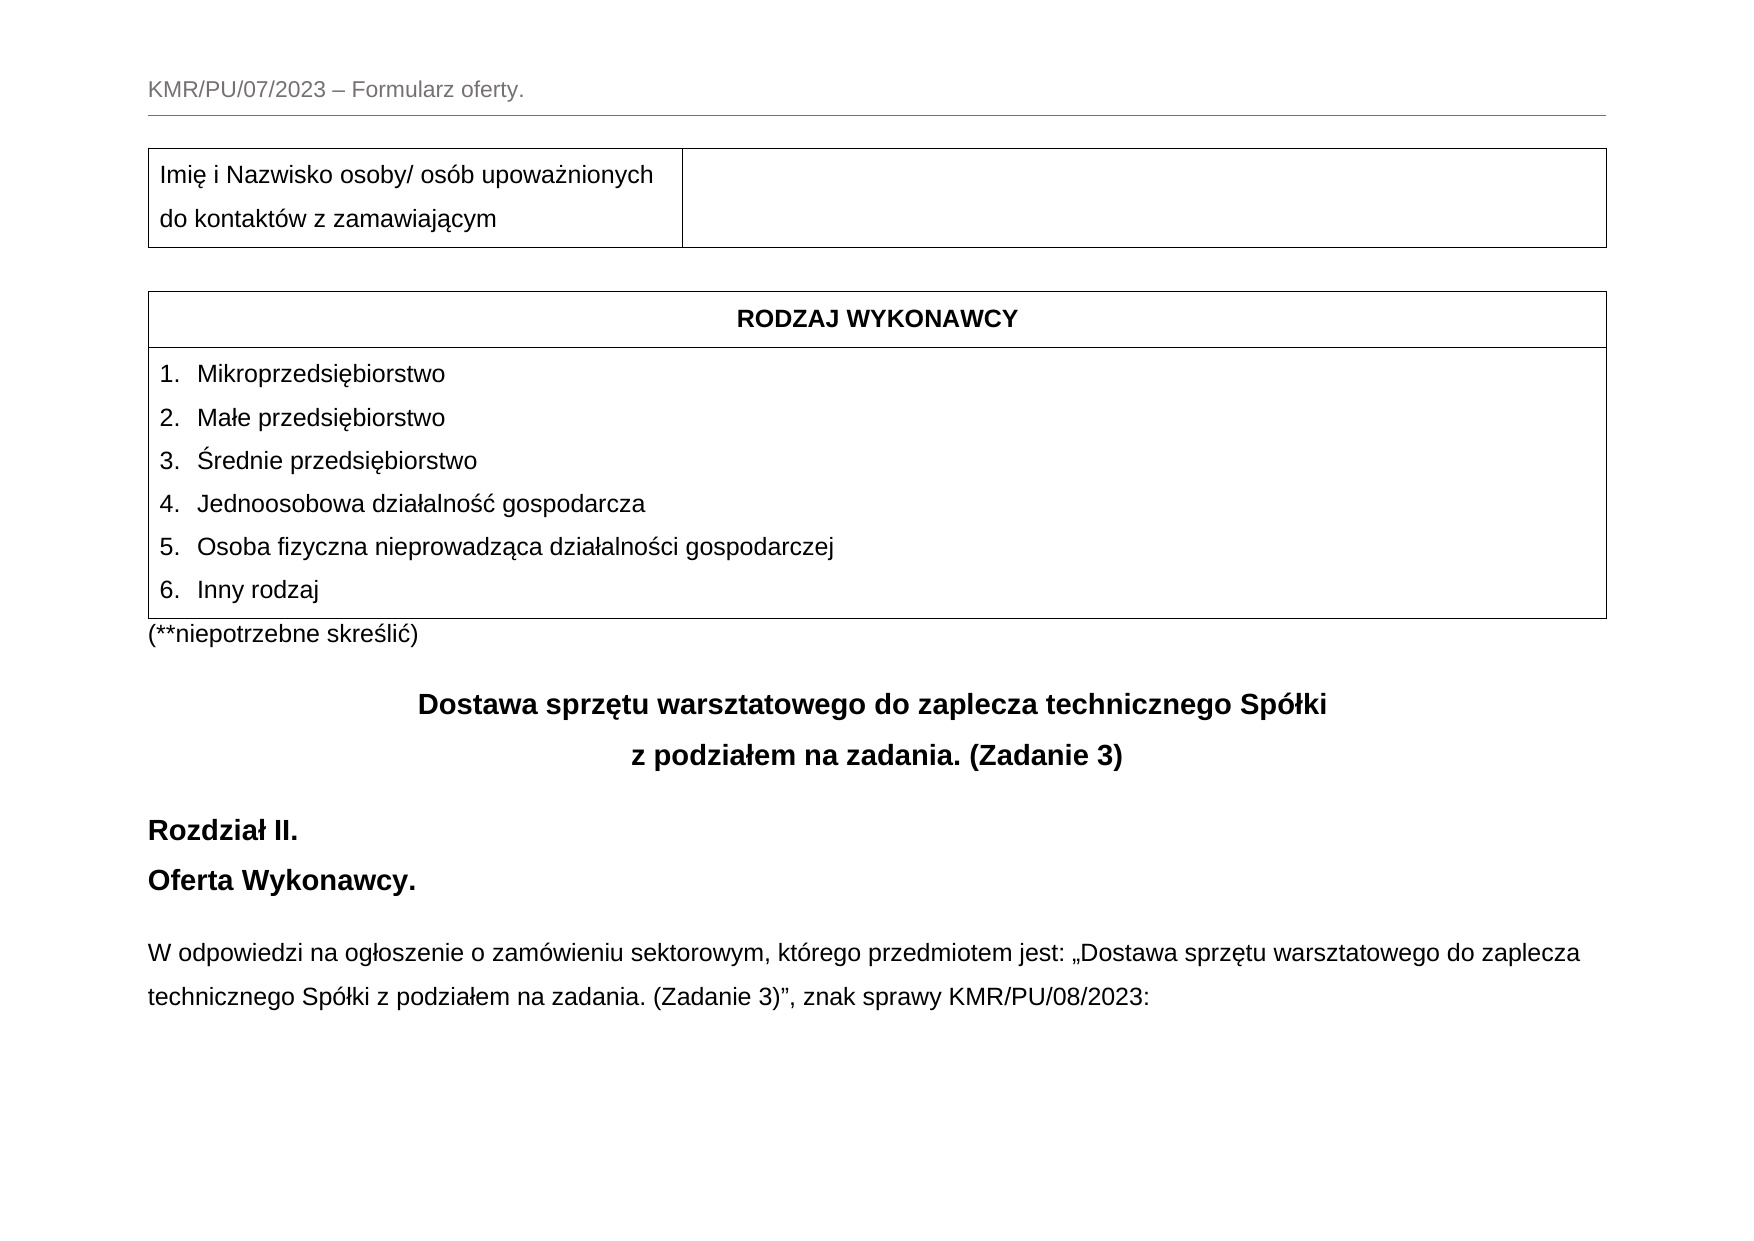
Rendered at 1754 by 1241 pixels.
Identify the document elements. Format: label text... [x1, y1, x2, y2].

subtitle W odpowiedzi na ogłoszenie o zamówieniu sektorowym, którego przedmiotem jest: „Dostawa sprzętu warsztatowego do zaplecza technicznego Spółki z podziałem na zadania. (Zadanie 3)”, znak sprawy KMR/PU/08/2023: [148, 938, 1606, 1010]
table_cell Imię i Nazwisko osoby/ osób upoważnionych do kontaktów z zamawiającym [149, 149, 682, 247]
text Dostawa sprzętu warsztatowego do zaplecza technicznego Spółki z podziałem na zadania. (Zadanie 3) [148, 687, 1606, 771]
text (**niepotrzebne skreślić) [148, 619, 1606, 648]
table_header RODZAJ WYKONAWCY [149, 292, 1606, 347]
table_cell Mikroprzedsiębiorstwo Małe przedsiębiorstwo Średnie przedsiębiorstwo Jednoosobowa działalność gospodarcza Osoba fizyczna nieprowadząca działalności gospodarczej Inny rodzaj [149, 348, 1606, 618]
subtitle Oferta Wykonawcy. [148, 813, 1606, 897]
table_cell [683, 149, 1606, 247]
